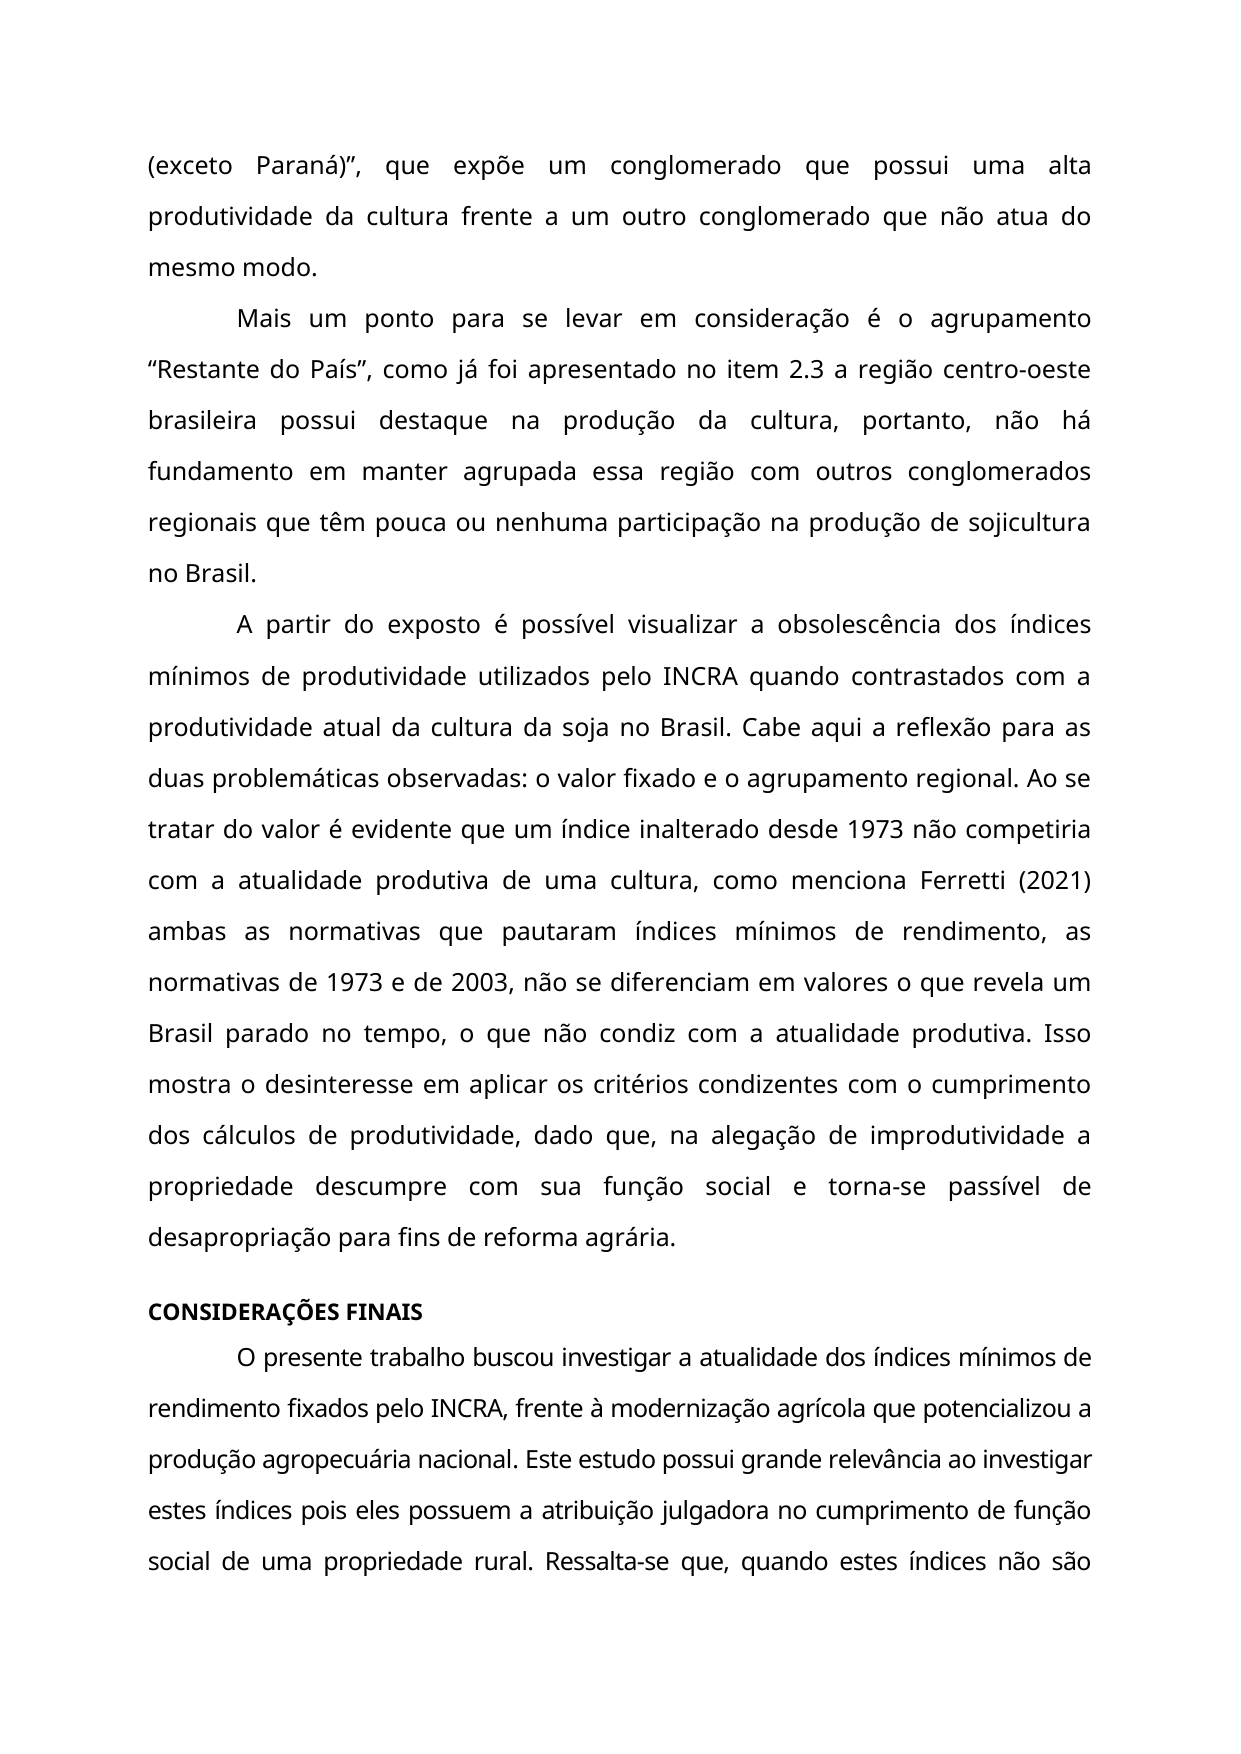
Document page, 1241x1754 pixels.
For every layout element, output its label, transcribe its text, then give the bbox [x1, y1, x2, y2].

text A partir do exposto é possível visualizar a obsolescência dos índices mínimos de produtividade utilizados pelo INCRA quando contrastados com a produtividade atual da cultura da soja no Brasil. Cabe aqui a reflexão para as duas problemáticas observadas: o valor fixado e o agrupamento regional. Ao se tratar do valor é evidente que um índice inalterado desde 1973 não competiria com a atualidade produtiva de uma cultura, como menciona Ferretti (2021) ambas as normativas que pautaram índices mínimos de rendimento, as normativas de 1973 e de 2003, não se diferenciam em valores o que revela um Brasil parado no tempo, o que não condiz com a atualidade produtiva. Isso mostra o desinteresse em aplicar os critérios condizentes com o cumprimento dos cálculos de produtividade, dado que, na alegação de improdutividade a propriedade descumpre com sua função social e torna-se passível de desapropriação para fins de reforma agrária. [148, 607, 1092, 1254]
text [148, 1339, 1092, 1578]
subtitle CONSIDERAÇÕES FINAIS [148, 1296, 1092, 1327]
text Mais um ponto para se levar em consideração é o agrupamento “Restante do País”, como já foi apresentado no item 2.3 a região centro-oeste brasileira possui destaque na produção da cultura, portanto, não há fundamento em manter agrupada essa região com outros conglomerados regionais que têm pouca ou nenhuma participação na produção de sojicultura no Brasil. [148, 301, 1092, 590]
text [148, 148, 1092, 284]
